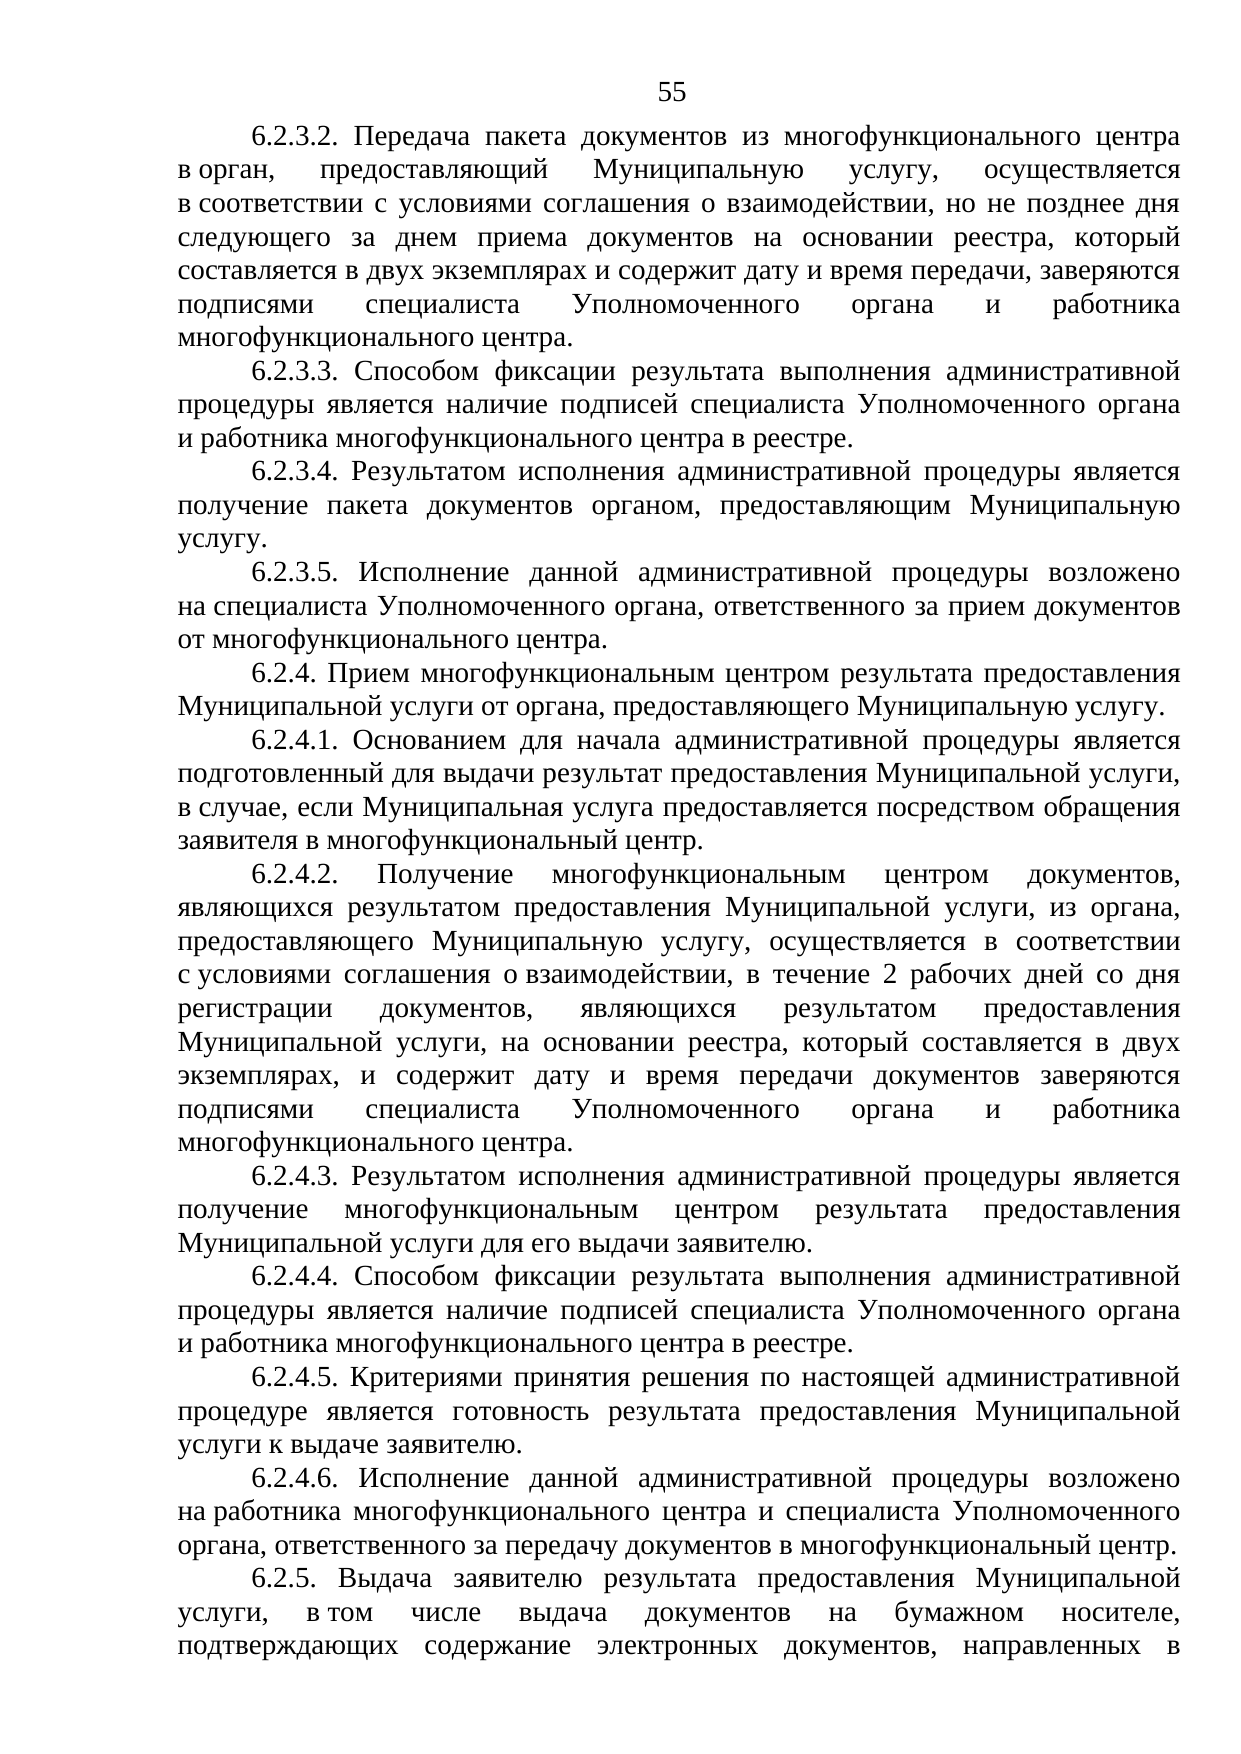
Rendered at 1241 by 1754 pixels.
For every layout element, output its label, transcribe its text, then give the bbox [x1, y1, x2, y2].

text 6.2.4.5. Критериями принятия решения по настоящей административной процедуре является готовность результата предоставления Муниципальной услуги к выдаче заявителю. [177, 1359, 1181, 1460]
text 6.2.4.3. Результатом исполнения административной процедуры является получение многофункциональным центром результата предоставления Муниципальной услуги для его выдачи заявителю. [177, 1158, 1181, 1258]
text 6.2.3.3. Способом фиксации результата выполнения административной процедуры является наличие подписей специалиста Уполномоченного органа и работника многофункционального центра в реестре. [177, 353, 1181, 453]
text 6.2.3.2. Передача пакета документов из многофункционального центра в орган, предоставляющий Муниципальную услугу, осуществляется в соответствии с условиями соглашения о взаимодействии, но не позднее дня следующего за днем приема документов на основании реестра, который составляется в двух экземплярах и содержит дату и время передачи, заверяются подписями специалиста Уполномоченного органа и работника многофункционального центра. [177, 118, 1181, 353]
text 6.2.4.1. Основанием для начала административной процедуры является подготовленный для выдачи результат предоставления Муниципальной услуги, в случае, если Муниципальная услуга предоставляется посредством обращения заявителя в многофункциональный центр. [177, 722, 1181, 856]
text 6.2.3.5. Исполнение данной административной процедуры возложено на специалиста Уполномоченного органа, ответственного за прием документов от многофункционального центра. [177, 554, 1181, 655]
text 6.2.4. Прием многофункциональным центром результата предоставления Муниципальной услуги от органа, предоставляющего Муниципальную услугу. [177, 655, 1181, 722]
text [177, 1560, 1181, 1661]
text 6.2.4.2. Получение многофункциональным центром документов, являющихся результатом предоставления Муниципальной услуги, из органа, предоставляющего Муниципальную услугу, осуществляется в соответствии с условиями соглашения о взаимодействии, в течение 2 рабочих дней со дня регистрации документов, являющихся результатом предоставления Муниципальной услуги, на основании реестра, который составляется в двух экземплярах, и содержит дату и время передачи документов заверяются подписями специалиста Уполномоченного органа и работника многофункционального центра. [177, 856, 1181, 1158]
text 6.2.4.6. Исполнение данной административной процедуры возложено на работника многофункционального центра и специалиста Уполномоченного органа, ответственного за передачу документов в многофункциональный центр. [177, 1460, 1181, 1560]
text 6.2.4.4. Способом фиксации результата выполнения административной процедуры является наличие подписей специалиста Уполномоченного органа и работника многофункционального центра в реестре. [177, 1258, 1181, 1359]
text 6.2.3.4. Результатом исполнения административной процедуры является получение пакета документов органом, предоставляющим Муниципальную услугу. [177, 453, 1181, 554]
